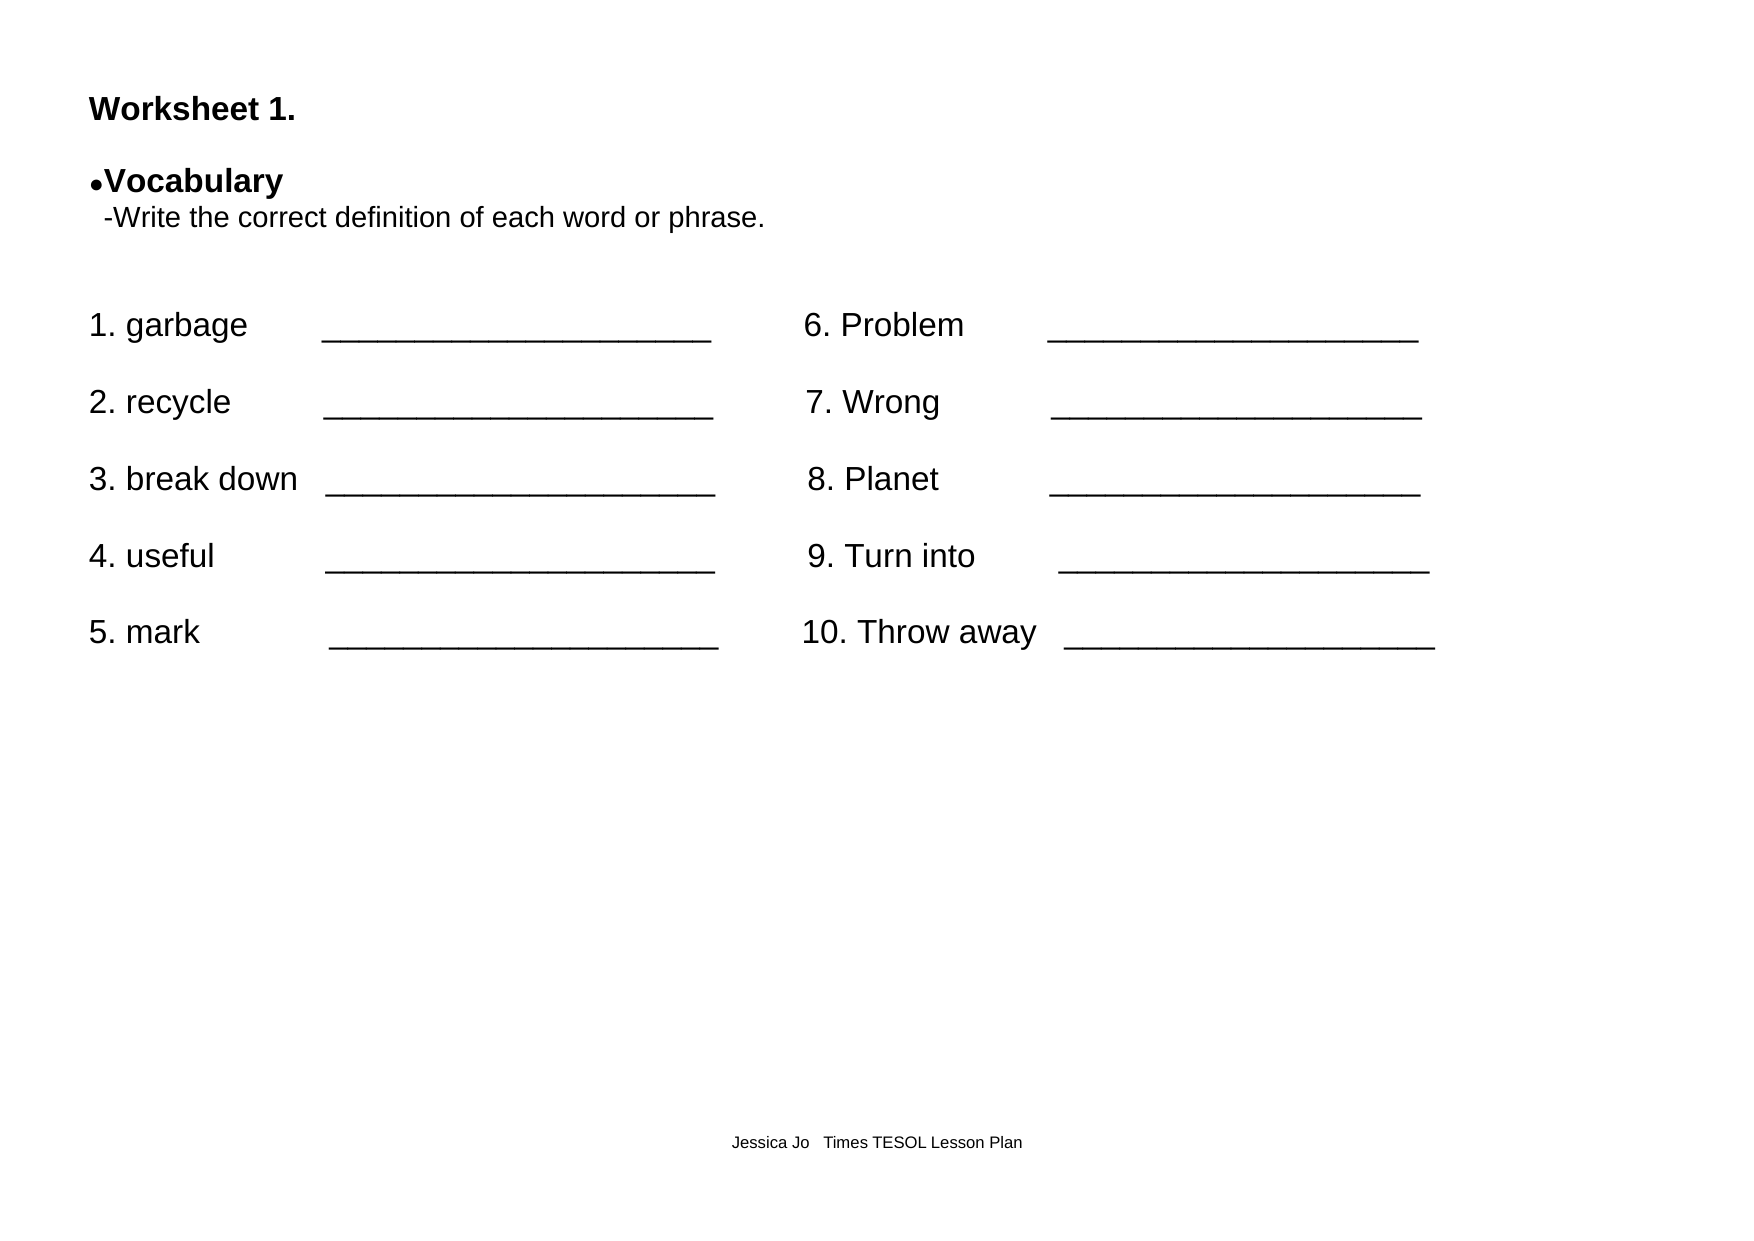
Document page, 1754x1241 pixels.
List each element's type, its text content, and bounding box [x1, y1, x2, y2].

text 1. garbage _____________________ 6. Problem ____________________ [89, 305, 1665, 343]
text -Write the correct definition of each word or phrase. [89, 199, 1665, 233]
text 4. useful _____________________ 9. Turn into ____________________ [89, 536, 1665, 574]
text 2. recycle _____________________ 7. Wrong ____________________ [89, 382, 1665, 420]
text Worksheet 1. [89, 89, 1665, 127]
text 5. mark _____________________ 10. Throw away ____________________ [89, 613, 1665, 651]
text 3. break down _____________________ 8. Planet ____________________ [89, 459, 1665, 497]
text ●Vocabulary [89, 161, 1665, 199]
